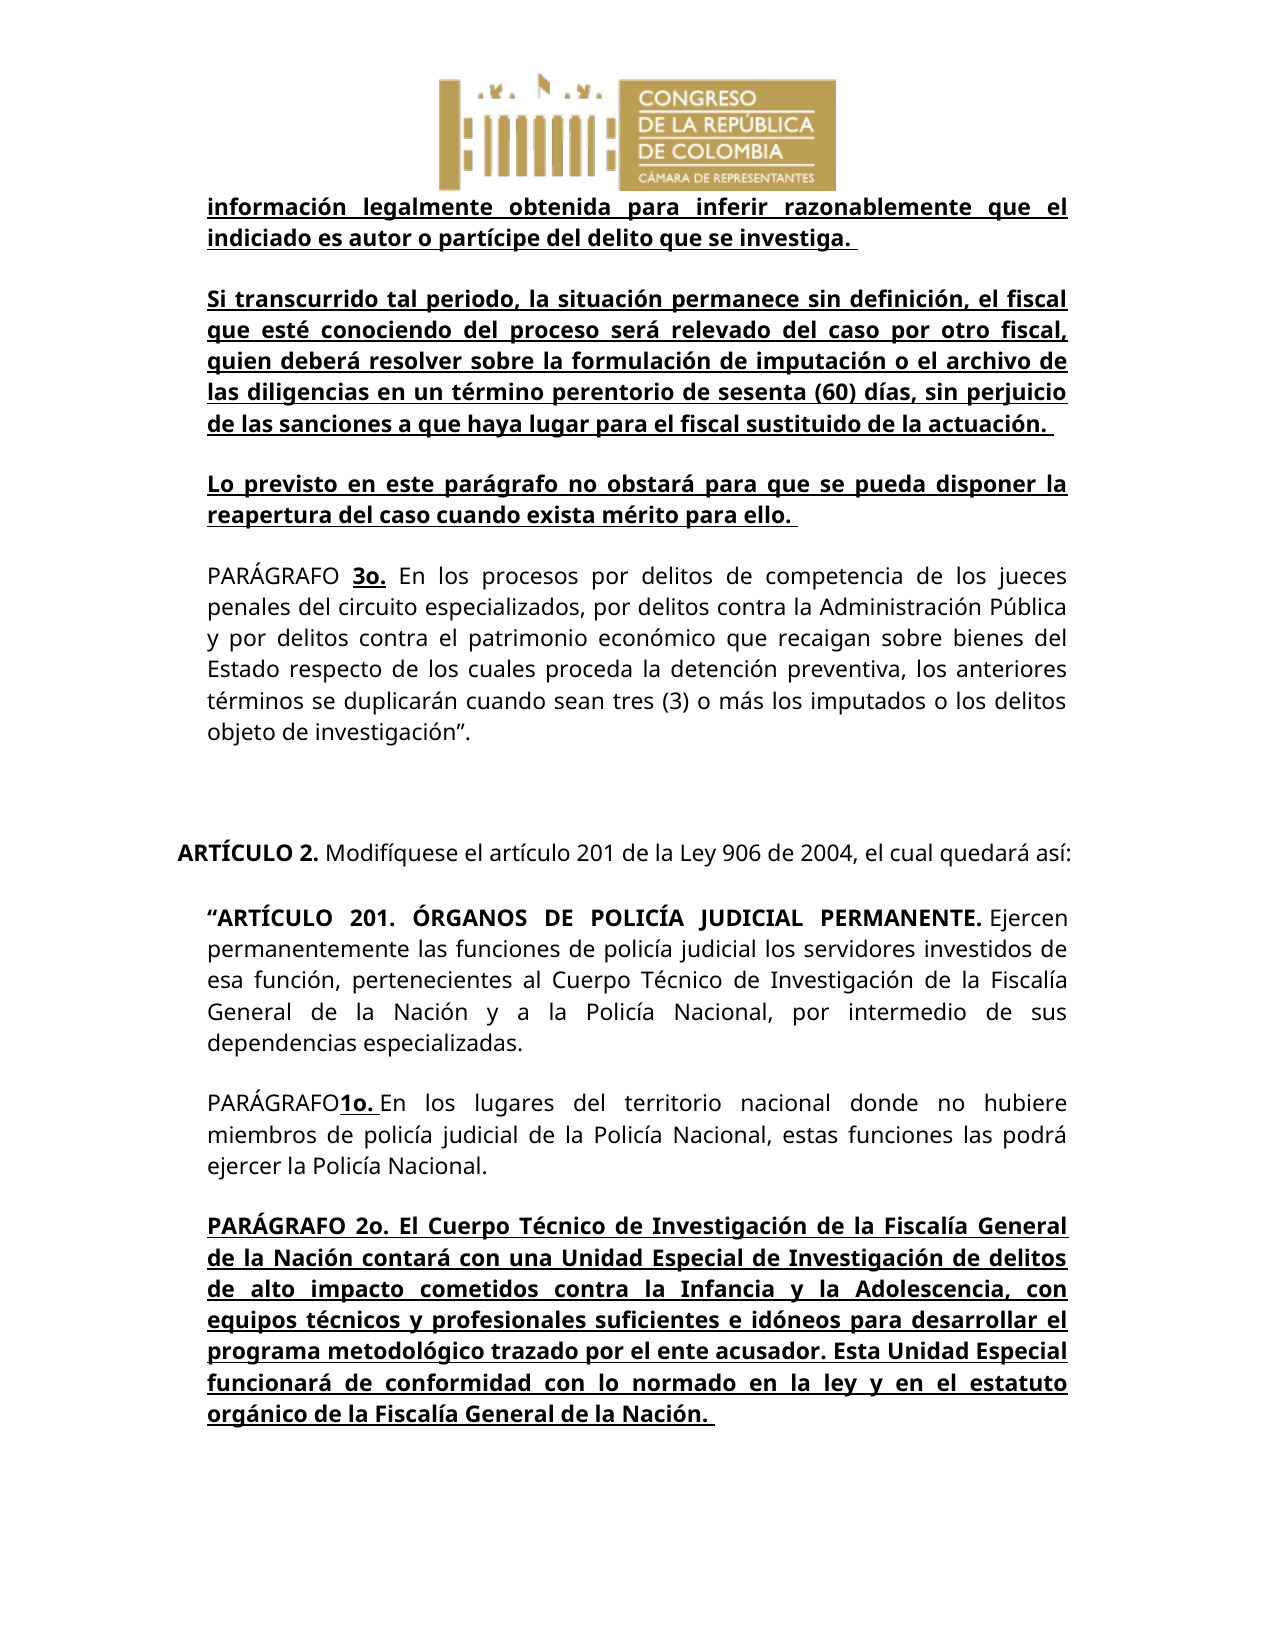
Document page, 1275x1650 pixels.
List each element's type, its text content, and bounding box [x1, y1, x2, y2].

text Si transcurrido tal periodo, la situación permanece sin definición, el fiscal que esté conociendo del proceso será relevado del caso por otro fiscal, quien deberá resolver sobre la formulación de imputación o el archivo de las diligencias en un término perentorio de sesenta (60) días, sin perjuicio de las sanciones a que haya lugar para el fiscal sustituido de la actuación. [207, 342, 1068, 371]
text PARÁGRAFO1o. En los lugares del territorio nacional donde no hubiere miembros de policía judicial de la Policía Nacional, estas funciones las podrá ejercer la Policía Nacional. [207, 1087, 1068, 1181]
text “ARTÍCULO 201. ÓRGANOS DE POLICÍA JUDICIAL PERMANENTE. Ejercen permanentemente las funciones de policía judicial los servidores investidos de esa función, pertenecientes al Cuerpo Técnico de Investigación de la Fiscalía General de la Nación y a la Policía Nacional, por intermedio de sus dependencias especializadas. [207, 902, 1068, 1058]
text ARTÍCULO 2. Modifíquese el artículo 201 de la Ley 906 de 2004, el cual quedará así: [177, 837, 1098, 868]
text Si transcurrido tal periodo, la situación permanece sin definición, el fiscal que esté conociendo del proceso será relevado del caso por otro fiscal, quien deberá resolver sobre la formulación de imputación o el archivo de las diligencias en un término perentorio de sesenta (60) días, sin perjuicio de las sanciones a que haya lugar para el fiscal sustituido de la actuación. [207, 404, 1068, 439]
text Si transcurrido tal periodo, la situación permanece sin definición, el fiscal que esté conociendo del proceso será relevado del caso por otro fiscal, quien deberá resolver sobre la formulación de imputación o el archivo de las diligencias en un término perentorio de sesenta (60) días, sin perjuicio de las sanciones a que haya lugar para el fiscal sustituido de la actuación. [207, 373, 1068, 403]
text Lo previsto en este parágrafo no obstará para que se pueda disponer la reapertura del caso cuando exista mérito para ello. [207, 496, 1068, 531]
text PARÁGRAFO 3o. En los procesos por delitos de competencia de los jueces penales del circuito especializados, por delitos contra la Administración Pública y por delitos contra el patrimonio económico que recaigan sobre bienes del Estado respecto de los cuales proceda la detención preventiva, los anteriores términos se duplicarán cuando sean tres (3) o más los imputados o los delitos objeto de investigación”. [207, 560, 1068, 747]
text Lo previsto en este parágrafo no obstará para que se pueda disponer la reapertura del caso cuando exista mérito para ello. [207, 468, 1068, 494]
text Si transcurrido tal periodo, la situación permanece sin definición, el fiscal que esté conociendo del proceso será relevado del caso por otro fiscal, quien deberá resolver sobre la formulación de imputación o el archivo de las diligencias en un término perentorio de sesenta (60) días, sin perjuicio de las sanciones a que haya lugar para el fiscal sustituido de la actuación. [207, 311, 1068, 340]
picture [439, 73, 836, 191]
text PARÁGRAFO 2o. El Cuerpo Técnico de Investigación de la Fiscalía General de la Nación contará con una Unidad Especial de Investigación de delitos de alto impacto cometidos contra la Infancia y la Adolescencia, con equipos técnicos y profesionales suficientes e idóneos para desarrollar el programa metodológico trazado por el ente acusador. Esta Unidad Especial funcionará de conformidad con lo normado en la ley y en el estatuto orgánico de la Fiscalía General de la Nación. [207, 1395, 1068, 1429]
